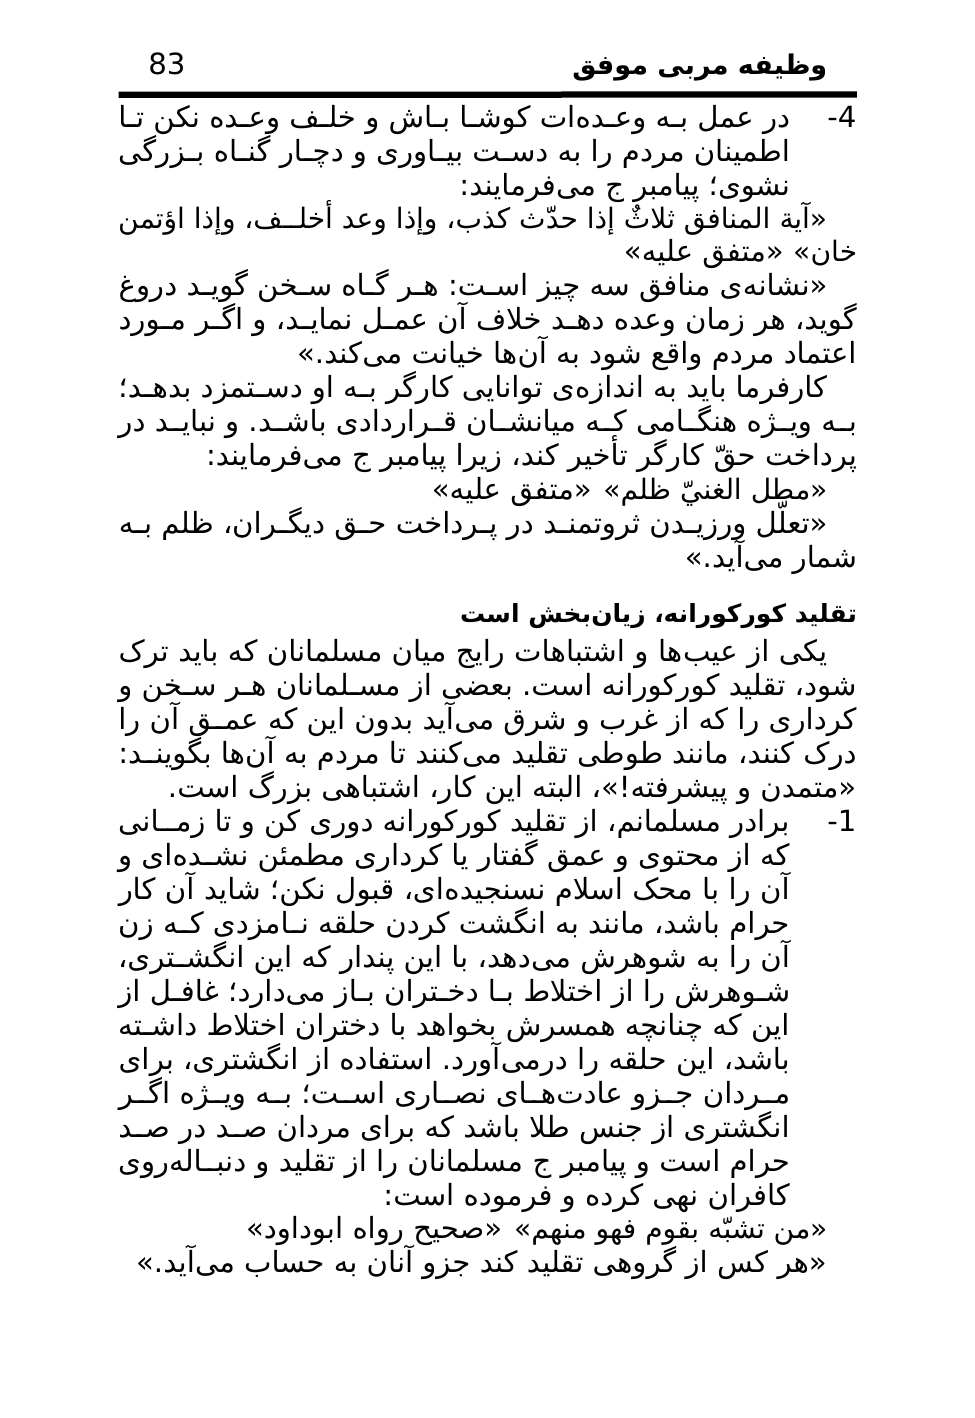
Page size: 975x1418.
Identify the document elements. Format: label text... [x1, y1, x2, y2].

text «آیة المنافق ثلاثٌ إذا حدّث كذب، وإذا وعد أخلف، وإذا اؤتمن خان» «متفق علیه» [118, 202, 857, 268]
text «هر کس از گروهی تقلید کند جزو آنان به حساب می‌آید.» [118, 1246, 857, 1280]
text تقلید کورکورانه، زیان‌بخش است [118, 599, 857, 628]
list در عمل به وعده‌ات کوشا باش و خلف وعده نکن تا اطمینان مردم را به دست بیاوری و دچار گناه بزرگی نشوی؛ پیامبر ج می‌فرمایند: [118, 100, 827, 202]
text «مطل الغنيّ ظلم» «متفق علیه» [118, 472, 857, 506]
text کارفرما باید به اندازه‌ی توانایی کارگر به او دستمزد بدهد؛ به ویژه هنگامی که میانشان قراردادی باشد. و نباید در پرداخت حقّ کارگر تأخیر کند، زیرا پیامبر ج می‌فرمایند: [118, 370, 857, 472]
text «نشانه‌ی منافق سه چیز است: هر گاه سخن گوید دروغ گوید، هر زمان وعده دهد خلاف آن عمل نماید، و اگر مورد اعتماد مردم واقع شود به آن‌ها خیانت می‌کند.» [118, 268, 857, 370]
text «من تشبّه بقوم فهو منهم» «صحیح رواه ابوداود» [118, 1212, 857, 1246]
list برادر مسلمانم، از تقلید کورکورانه دوری کن و تا زمانی که از محتوی و عمق گفتار یا کرداری مطمئن نشده‌ای و آن را با محک اسلام نسنجیده‌ای، قبول نکن؛ شاید آن کار حرام باشد، مانند به انگشت کردن حلقه نامزدی که زن آن را به شوهرش می‌دهد، با این پندار که این انگشتری، شوهرش را از اختلاط با دختران باز می‌دارد؛ غافل از این که چنانچه همسرش بخواهد با دختران اختلاط داشته باشد، این حلقه را درمی‌آورد. استفاده از انگشتری، برای مردان جزو عادت‌های نصاری است؛ به ویژه اگر انگشتری از جنس طلا باشد که برای مردان صد در صد حرام است و پیامبر ج مسلمانان را از تقلید و دنباله‌روی کافران نهی کرده و فرموده است: [118, 804, 827, 1212]
text «تعلّل ورزیدن ثروتمند در پرداخت حق دیگران، ظلم به شمار می‌آید.» [118, 506, 857, 574]
text یکی از عیب‌ها و اشتباهات رایج میان مسلمانان که باید ترک شود، تقلید کورکورانه است. بعضی از مسلمانان هر سخن و کرداری را که از غرب و شرق می‌آید بدون این که عمق آن را درک کنند، مانند طوطی تقلید می‌کنند تا مردم به آن‌ها بگویند: «متمدن و پیشرفته!»، البته این کار، اشتباهی بزرگ است. [118, 634, 857, 804]
